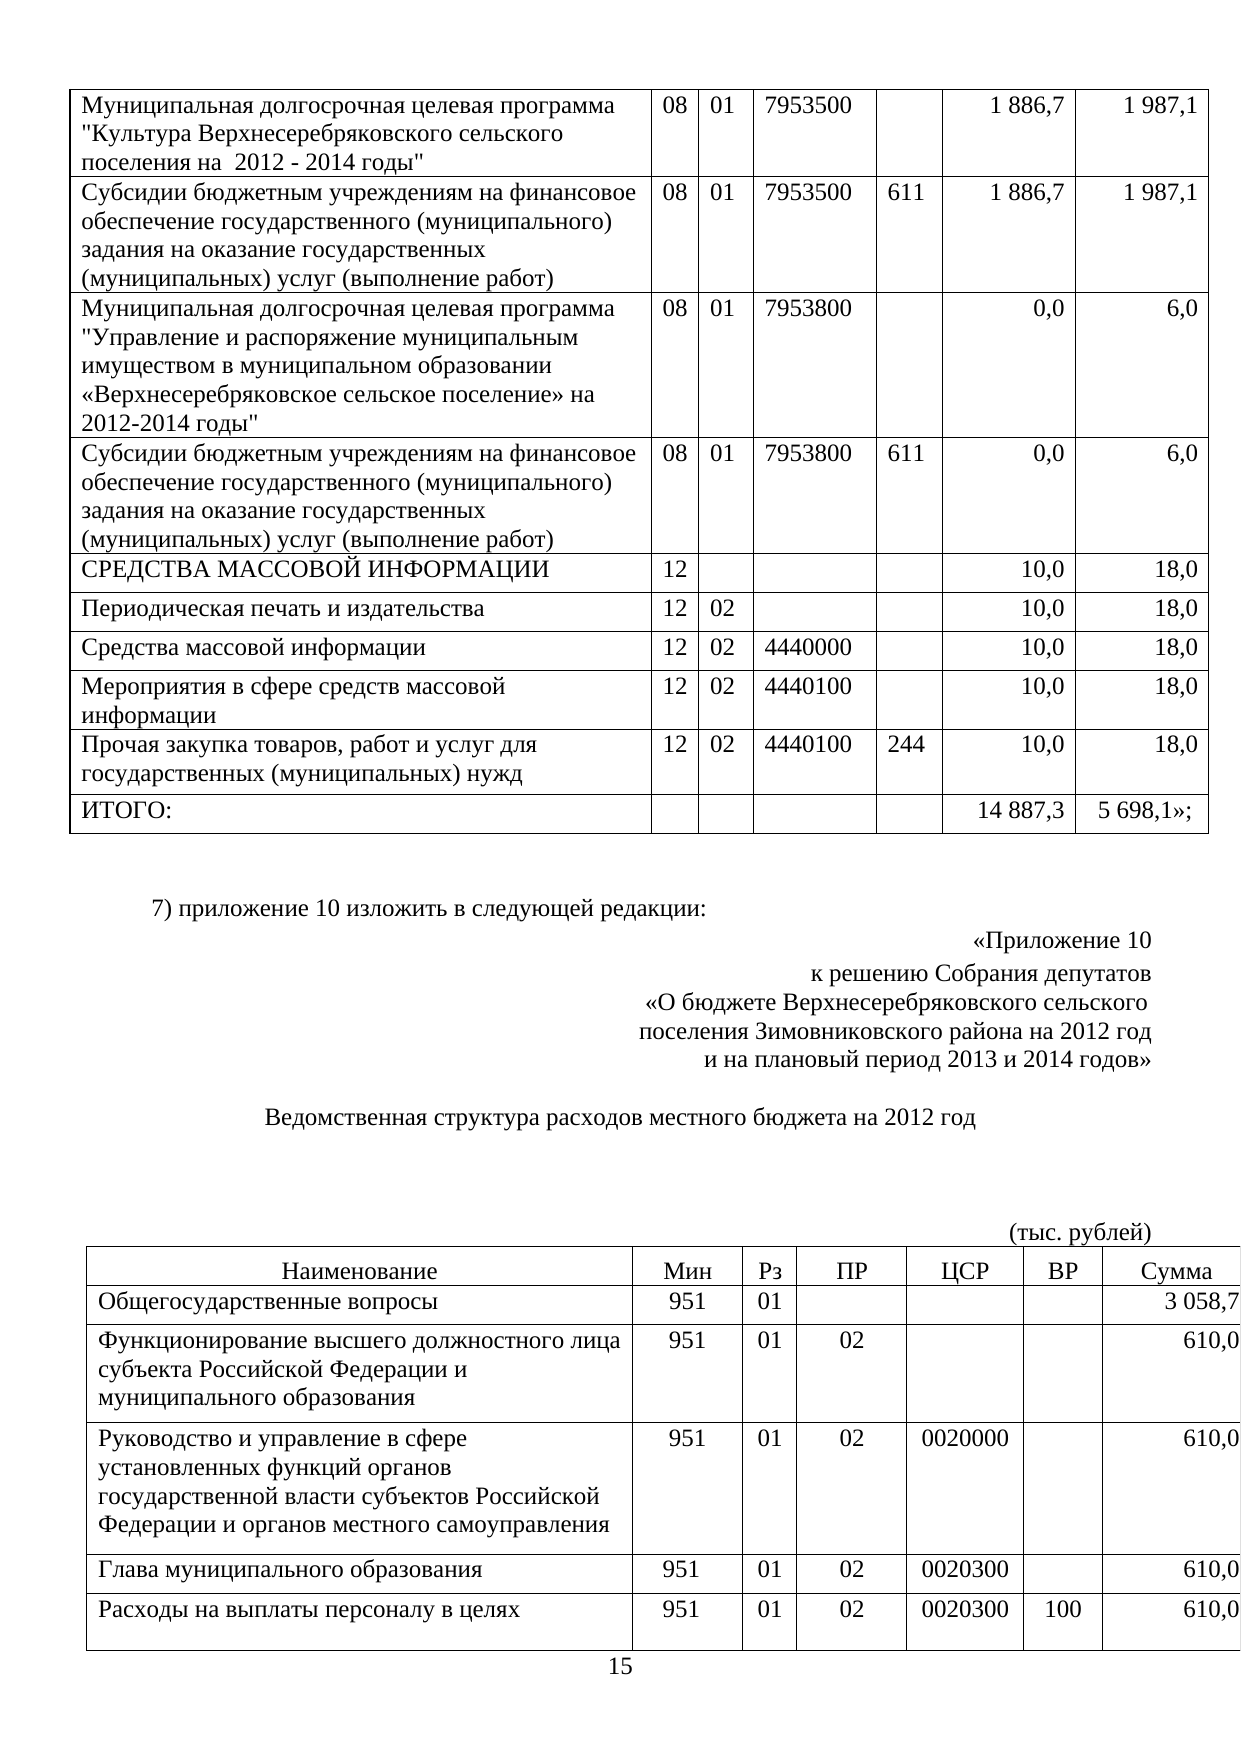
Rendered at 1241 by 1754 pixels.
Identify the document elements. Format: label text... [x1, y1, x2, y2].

text к решению Собрания депутатов [89, 958, 1152, 987]
table_cell 08 [652, 438, 698, 553]
table_cell 4440100 [754, 730, 876, 794]
table_cell 18,0 [1076, 730, 1208, 794]
table_cell 3 058,7 [1103, 1286, 1240, 1324]
table_cell [1024, 1286, 1102, 1324]
table_cell Руководство и управление в сфере установленных функций органов государственной власти субъектов Российской Федерации и органов местного самоуправления [87, 1423, 632, 1553]
table_cell 12 [652, 671, 698, 728]
table_cell [754, 554, 876, 592]
table_cell ИТОГО: [71, 795, 651, 833]
table_cell 02 [699, 671, 753, 728]
table_cell 7953500 [754, 177, 876, 292]
table_cell 10,0 [943, 671, 1075, 728]
text и на плановый период 2013 и 2014 годов» [89, 1044, 1152, 1073]
table_cell Функционирование высшего должностного лица субъекта Российской Федерации и муниципального образования [87, 1325, 632, 1422]
table_header Мин [633, 1247, 742, 1285]
table_cell [797, 1286, 906, 1324]
table_cell 951 [633, 1325, 742, 1422]
table_cell [877, 293, 942, 437]
table_cell Средства массовой информации [71, 632, 651, 670]
table_cell 100 [1024, 1594, 1102, 1650]
table_cell [652, 795, 698, 833]
table_cell 244 [877, 730, 942, 794]
table_cell 10,0 [943, 632, 1075, 670]
table_header Сумма [1103, 1247, 1240, 1285]
table_cell СРЕДСТВА МАССОВОЙ ИНФОРМАЦИИ [71, 554, 651, 592]
table_cell 0020000 [907, 1423, 1023, 1553]
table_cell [71, 177, 651, 292]
text Ведомственная структура расходов местного бюджета на 2012 год [89, 1102, 1152, 1131]
table_cell 08 [652, 293, 698, 437]
table_cell 6,0 [1076, 438, 1208, 553]
table_cell [1024, 1325, 1102, 1422]
table_cell 1 987,1 [1076, 90, 1208, 176]
table_cell [907, 1325, 1023, 1422]
table_cell 14 887,3 [943, 795, 1075, 833]
table_header Наименование [87, 1247, 632, 1285]
table_cell 01 [699, 90, 753, 176]
table_cell Общегосударственные вопросы [87, 1286, 632, 1324]
table_cell 4440000 [754, 632, 876, 670]
table_cell Периодическая печать и издательства [71, 593, 651, 631]
table_cell 12 [652, 554, 698, 592]
table_cell [877, 90, 942, 176]
table_cell [1024, 1423, 1102, 1553]
table_cell Прочая закупка товаров, работ и услуг для государственных (муниципальных) нужд [71, 730, 651, 794]
text «О бюджете Верхнесеребряковского сельского [89, 987, 1152, 1016]
table_cell 02 [797, 1594, 906, 1650]
table_cell [754, 593, 876, 631]
table_cell 7953800 [754, 293, 876, 437]
table_cell 610,0 [1103, 1423, 1240, 1553]
table_cell 08 [652, 177, 698, 292]
table_cell 12 [652, 632, 698, 670]
table_header ЦСР [907, 1247, 1023, 1285]
table_cell 611 [877, 438, 942, 553]
table_cell 02 [699, 730, 753, 794]
table_cell [699, 554, 753, 592]
table_cell 610,0 [1103, 1555, 1240, 1593]
table_cell 1 886,7 [943, 177, 1075, 292]
table_cell 02 [699, 632, 753, 670]
table_cell 01 [699, 177, 753, 292]
table_cell 1 886,7 [943, 90, 1075, 176]
table_cell [877, 593, 942, 631]
table_cell [877, 632, 942, 670]
table_cell 610,0 [1103, 1594, 1240, 1650]
table_cell [877, 795, 942, 833]
table_cell 951 [633, 1423, 742, 1553]
table_cell 951 [633, 1286, 742, 1324]
table_cell 5 698,1»; [1076, 795, 1208, 833]
table_cell 610,0 [1103, 1325, 1240, 1422]
table_cell 7953500 [754, 90, 876, 176]
table_cell 0020300 [907, 1594, 1023, 1650]
table_cell 02 [797, 1325, 906, 1422]
table_header ПР [797, 1247, 906, 1285]
table_cell 951 [633, 1555, 742, 1593]
table_cell 1 987,1 [1076, 177, 1208, 292]
table_cell 7953800 [754, 438, 876, 553]
table_cell 01 [699, 438, 753, 553]
table_cell 02 [797, 1423, 906, 1553]
table_cell 0020300 [907, 1555, 1023, 1593]
table_header Рз [743, 1247, 796, 1285]
text (тыс. рублей) [89, 1217, 1152, 1246]
table_cell 6,0 [1076, 293, 1208, 437]
table_cell [877, 554, 942, 592]
table_header ВР [1024, 1247, 1102, 1285]
table_cell 951 [633, 1594, 742, 1650]
table_cell 18,0 [1076, 632, 1208, 670]
table_cell 10,0 [943, 554, 1075, 592]
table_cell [87, 1594, 632, 1650]
text «Приложение 10 [89, 926, 1152, 954]
table_cell [877, 671, 942, 728]
table_cell 10,0 [943, 593, 1075, 631]
table_cell 02 [797, 1555, 906, 1593]
table_cell 18,0 [1076, 671, 1208, 728]
table_cell 0,0 [943, 438, 1075, 553]
table_cell 10,0 [943, 730, 1075, 794]
table_cell 01 [743, 1325, 796, 1422]
table_cell 0,0 [943, 293, 1075, 437]
table_cell 01 [743, 1594, 796, 1650]
table_cell Глава муниципального образования [87, 1555, 632, 1593]
table_cell [1024, 1555, 1102, 1593]
table_cell 01 [699, 293, 753, 437]
table_cell 01 [743, 1555, 796, 1593]
text поселения Зимовниковского района на 2012 год [89, 1016, 1152, 1044]
table_cell 4440100 [754, 671, 876, 728]
table_cell [754, 795, 876, 833]
table_cell [907, 1286, 1023, 1324]
table_cell 18,0 [1076, 593, 1208, 631]
table_cell 08 [652, 90, 698, 176]
table_cell 611 [877, 177, 942, 292]
table_cell 01 [743, 1423, 796, 1553]
table_cell 01 [743, 1286, 796, 1324]
table_cell Муниципальная долгосрочная целевая программа "Культура Верхнесеребряковского сельского поселения на 2012 - 2014 годы" [71, 90, 651, 176]
text 7) приложение 10 изложить в следующей редакции: [89, 893, 1152, 922]
table_cell 02 [699, 593, 753, 631]
table_cell Мероприятия в сфере средств массовой информации [71, 671, 651, 728]
table_cell 12 [652, 730, 698, 794]
table_cell 12 [652, 593, 698, 631]
table_cell 18,0 [1076, 554, 1208, 592]
table_cell [699, 795, 753, 833]
table_cell Муниципальная долгосрочная целевая программа "Управление и распоряжение муниципальным имуществом в муниципальном образовании «Верхнесеребряковское сельское поселение» на 2012-2014 годы" [71, 293, 651, 437]
